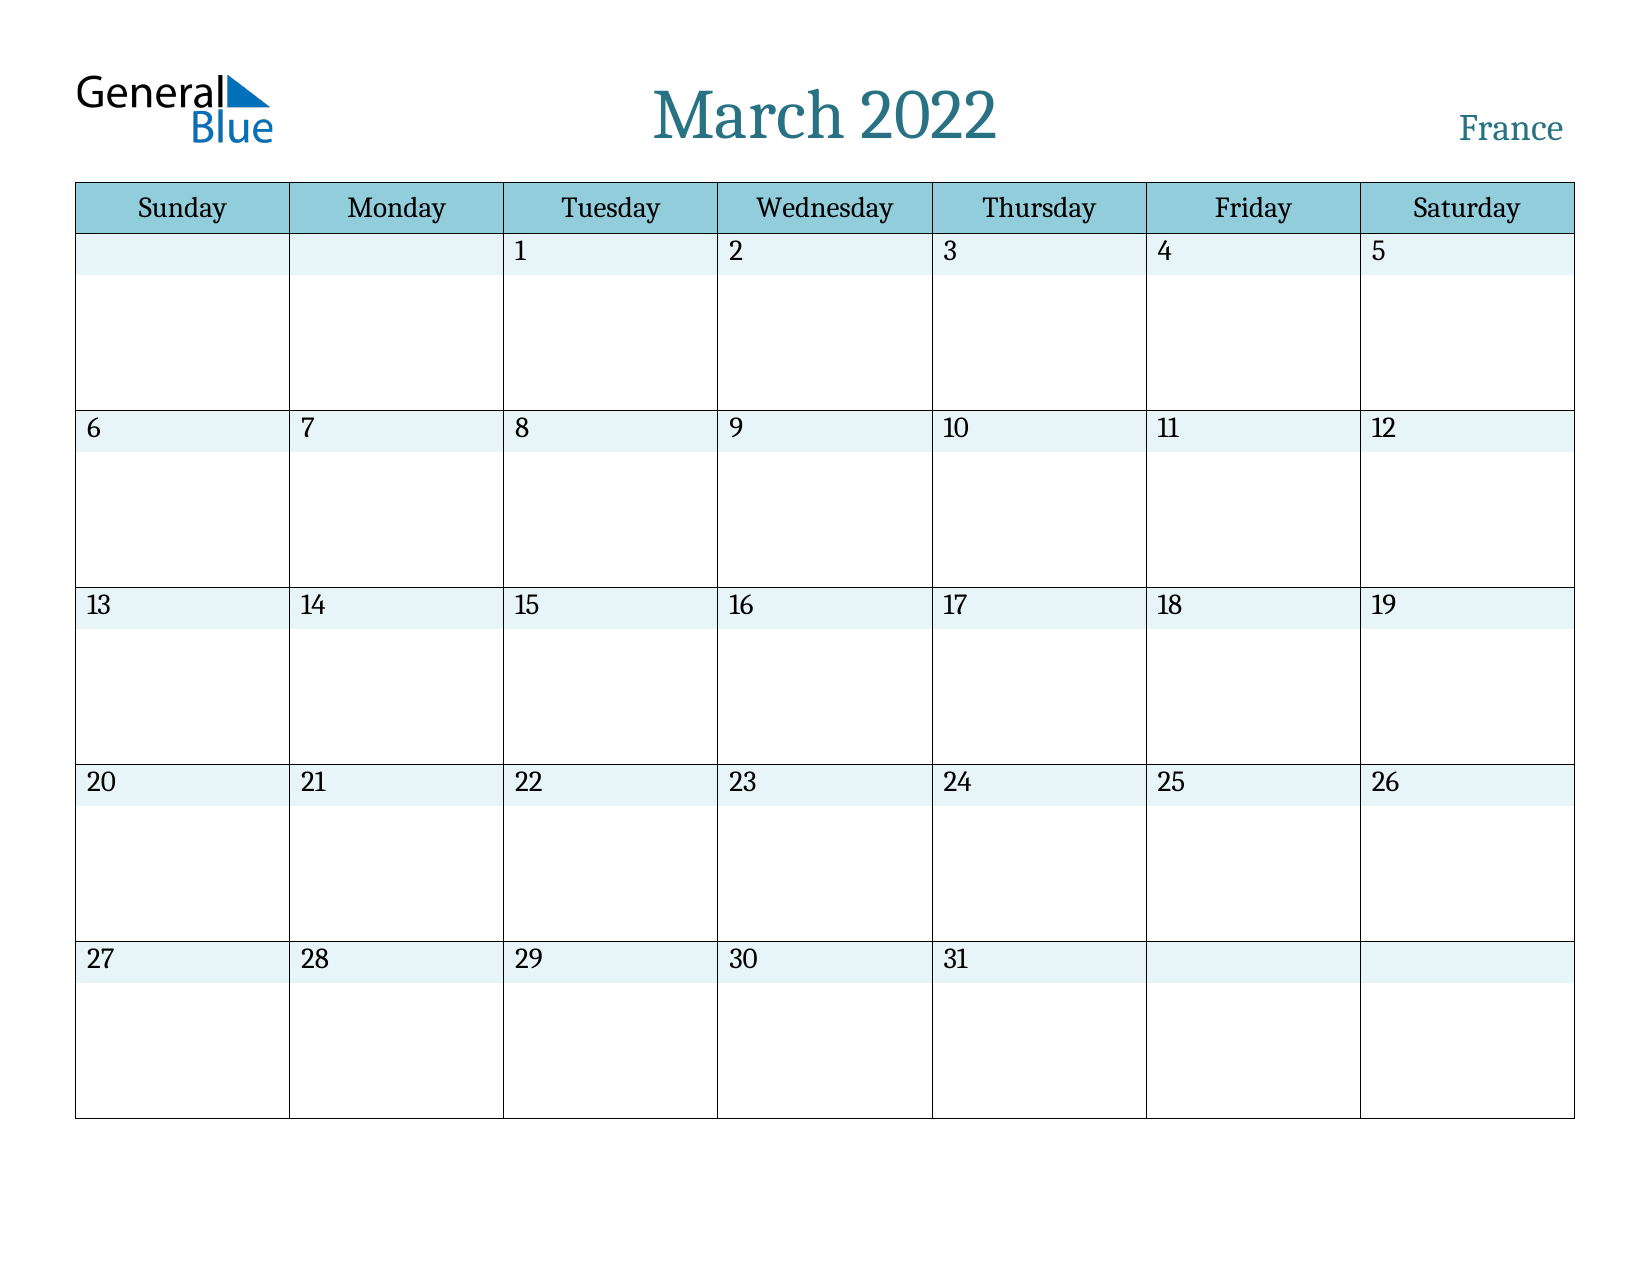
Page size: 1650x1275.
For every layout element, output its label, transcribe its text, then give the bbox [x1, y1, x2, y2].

table_cell [933, 629, 1146, 764]
table_cell [1361, 629, 1574, 764]
table_cell [504, 629, 717, 764]
table_cell Wednesday [718, 183, 932, 233]
table_cell [290, 452, 503, 587]
table_cell [504, 983, 717, 1118]
table_cell [76, 983, 289, 1118]
table_cell 31 [933, 942, 1146, 983]
table_header France [1146, 75, 1574, 182]
table_header March 2022 [504, 75, 1146, 182]
table_cell Thursday [933, 183, 1146, 233]
table_cell 29 [504, 942, 717, 983]
table_cell [1361, 452, 1574, 587]
table_cell [504, 806, 717, 941]
table_cell [718, 629, 932, 764]
table_cell 1 [504, 234, 717, 275]
table_cell [76, 275, 289, 410]
table_cell [290, 629, 503, 764]
table_cell Friday [1147, 183, 1360, 233]
table_cell [290, 983, 503, 1118]
table_cell [718, 452, 932, 587]
picture [77, 75, 273, 143]
table_cell 26 [1361, 765, 1574, 806]
table_cell [1147, 806, 1360, 941]
table_cell [504, 275, 717, 410]
table_cell Monday [290, 183, 503, 233]
table_cell Sunday [76, 183, 289, 233]
table_cell 7 [290, 411, 503, 452]
table_cell [718, 275, 932, 410]
table_cell Saturday [1361, 183, 1574, 233]
table_cell [76, 452, 289, 587]
table_cell 27 [76, 942, 289, 983]
table_cell 12 [1361, 411, 1574, 452]
table_cell [1147, 942, 1360, 983]
table_cell [504, 452, 717, 587]
table_cell [1361, 275, 1574, 410]
table_header [76, 75, 503, 182]
table_cell [1147, 275, 1360, 410]
table_cell 11 [1147, 411, 1360, 452]
table_cell [76, 806, 289, 941]
table_cell 18 [1147, 588, 1360, 629]
table_cell [933, 806, 1146, 941]
table_cell 17 [933, 588, 1146, 629]
table_cell 3 [933, 234, 1146, 275]
table_cell [933, 275, 1146, 410]
table_cell [933, 983, 1146, 1118]
table_cell [1361, 983, 1574, 1118]
table_cell [1361, 806, 1574, 941]
table_cell 8 [504, 411, 717, 452]
table_cell 21 [290, 765, 503, 806]
table_cell [1147, 629, 1360, 764]
table_cell [290, 806, 503, 941]
table_cell 14 [290, 588, 503, 629]
table_cell [718, 806, 932, 941]
table_cell 30 [718, 942, 932, 983]
table_cell [1361, 942, 1574, 983]
table_cell Tuesday [504, 183, 717, 233]
table_cell 16 [718, 588, 932, 629]
table_cell 15 [504, 588, 717, 629]
table_cell [1147, 452, 1360, 587]
table_cell 19 [1361, 588, 1574, 629]
table_cell [76, 629, 289, 764]
table_cell 5 [1361, 234, 1574, 275]
table_cell 13 [76, 588, 289, 629]
table_cell [76, 234, 289, 275]
table_cell [290, 234, 503, 275]
table_cell 9 [718, 411, 932, 452]
table_cell 24 [933, 765, 1146, 806]
table_cell [933, 452, 1146, 587]
table_cell 4 [1147, 234, 1360, 275]
table_cell [290, 275, 503, 410]
table_cell [718, 983, 932, 1118]
table_cell 10 [933, 411, 1146, 452]
table_cell [1147, 983, 1360, 1118]
table_cell 20 [76, 765, 289, 806]
table_cell 2 [718, 234, 932, 275]
table_cell 23 [718, 765, 932, 806]
table_cell 22 [504, 765, 717, 806]
table_cell 6 [76, 411, 289, 452]
table_cell 25 [1147, 765, 1360, 806]
table_cell 28 [290, 942, 503, 983]
